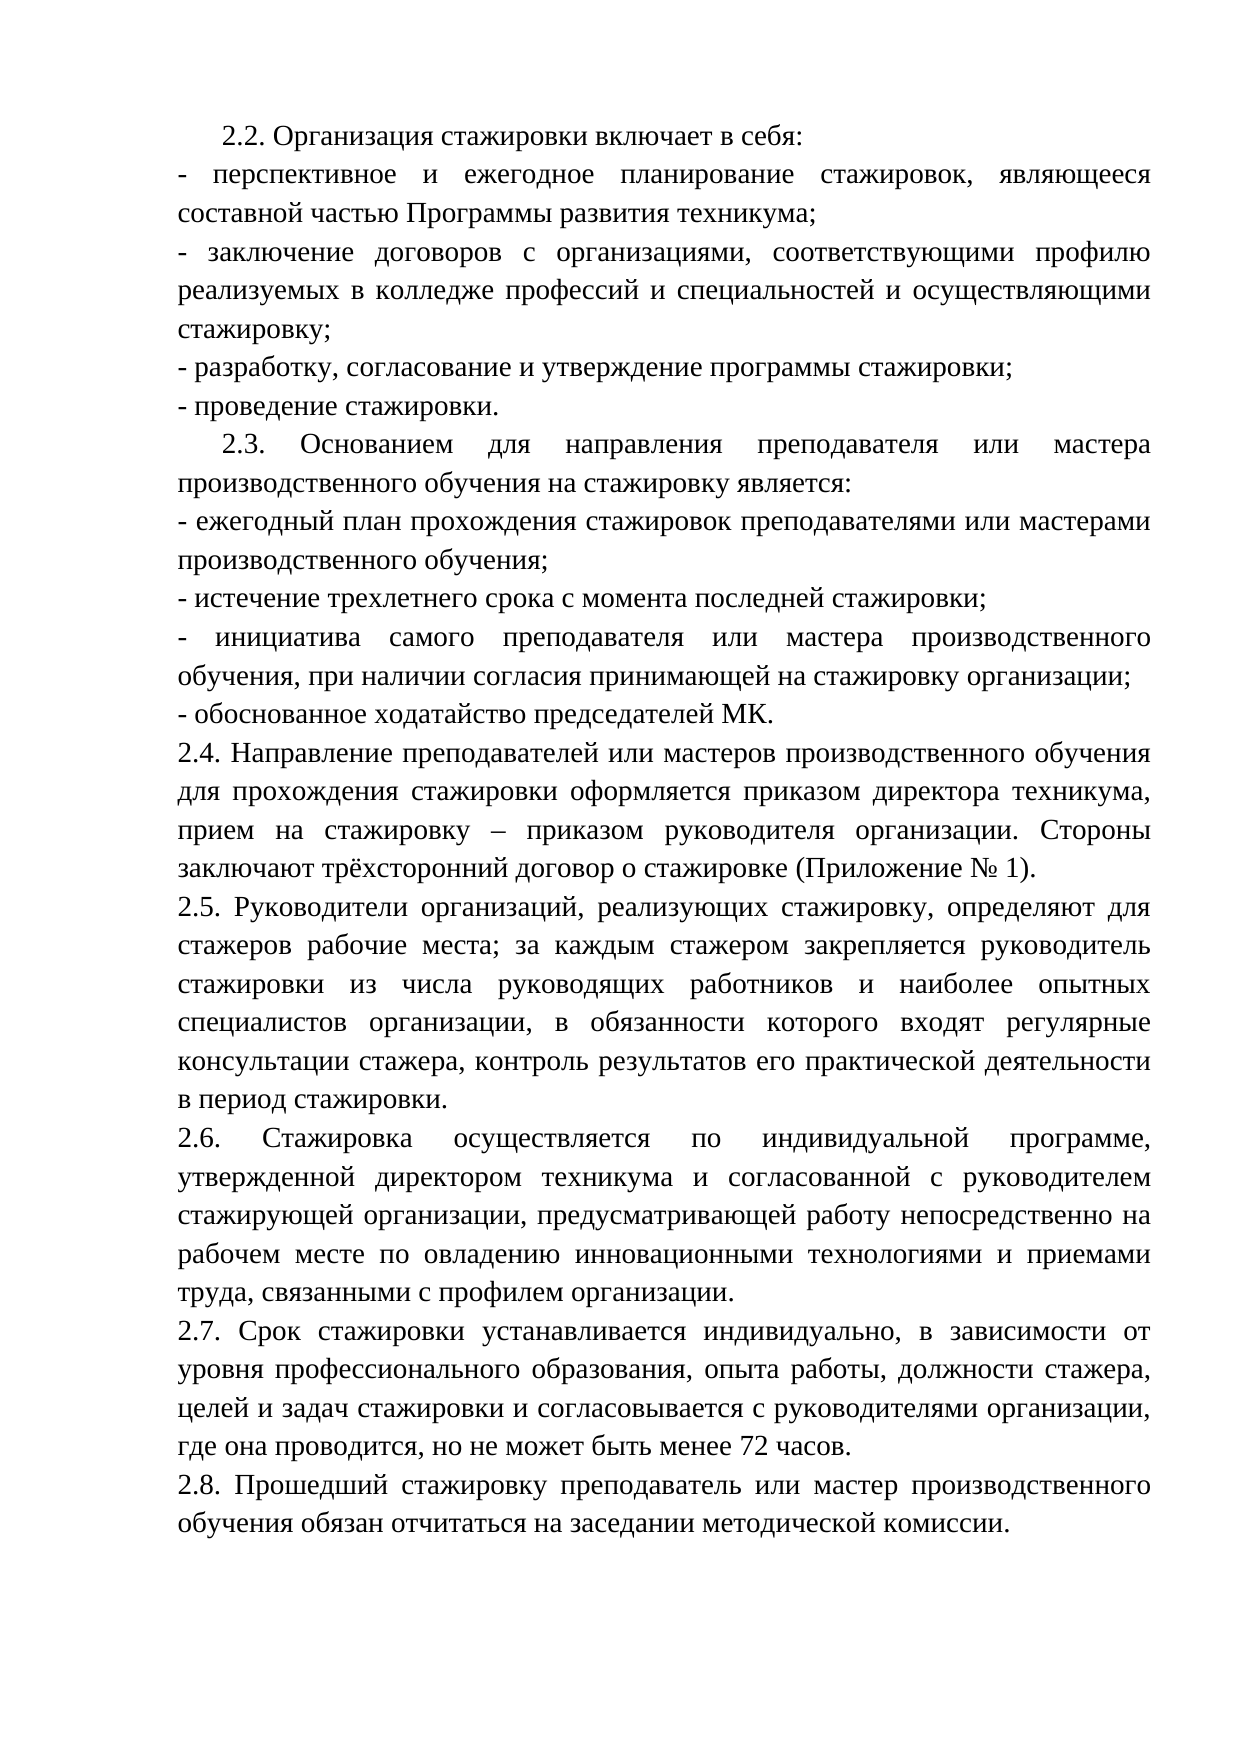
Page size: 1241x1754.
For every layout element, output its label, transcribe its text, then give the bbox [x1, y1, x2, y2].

text 2.3. Основанием для направления преподавателя или мастера производственного обучения на стажировку является: [177, 426, 1152, 498]
text 2.2. Организация стажировки включает в себя: [177, 118, 1152, 152]
text - ежегодный план прохождения стажировок преподавателями или мастерами производственного обучения; [177, 503, 1152, 576]
text - разработку, согласование и утверждение программы стажировки; [177, 349, 1152, 383]
text 2.7. Срок стажировки устанавливается индивидуально, в зависимости от уровня профессионального образования, опыта работы, должности стажера, целей и задач стажировки и согласовывается с руководителями организации, где она проводится, но не может быть менее 72 часов. [177, 1313, 1152, 1462]
text 2.4. Направление преподавателей или мастеров производственного обучения для прохождения стажировки оформляется приказом директора техникума, прием на стажировку – приказом руководителя организации. Стороны заключают трёхсторонний договор о стажировке (Приложение № 1). [177, 735, 1152, 884]
text - перспективное и ежегодное планирование стажировок, являющееся составной частью Программы развития техникума; [177, 157, 1152, 229]
text - инициатива самого преподавателя или мастера производственного обучения, при наличии согласия принимающей на стажировку организации; [177, 619, 1152, 691]
text - истечение трехлетнего срока с момента последней стажировки; [177, 581, 1152, 614]
text 2.6. Стажировка осуществляется по индивидуальной программе, утвержденной директором техникума и согласованной с руководителем стажирующей организации, предусматривающей работу непосредственно на рабочем месте по овладению инновационными технологиями и приемами труда, связанными с профилем организации. [177, 1120, 1152, 1308]
text - заключение договоров с организациями, соответствующими профилю реализуемых в колледже профессий и специальностей и осуществляющими стажировку; [177, 234, 1152, 344]
text - обоснованное ходатайство председателей МК. [177, 696, 1152, 730]
text 2.5. Руководители организаций, реализующих стажировку, определяют для стажеров рабочие места; за каждым стажером закрепляется руководитель стажировки из числа руководящих работников и наиболее опытных специалистов организации, в обязанности которого входят регулярные консультации стажера, контроль результатов его практической деятельности в период стажировки. [177, 889, 1152, 1115]
text 2.8. Прошедший стажировку преподаватель или мастер производственного обучения обязан отчитаться на заседании методической комиссии. [177, 1467, 1152, 1539]
text - проведение стажировки. [177, 388, 1152, 421]
